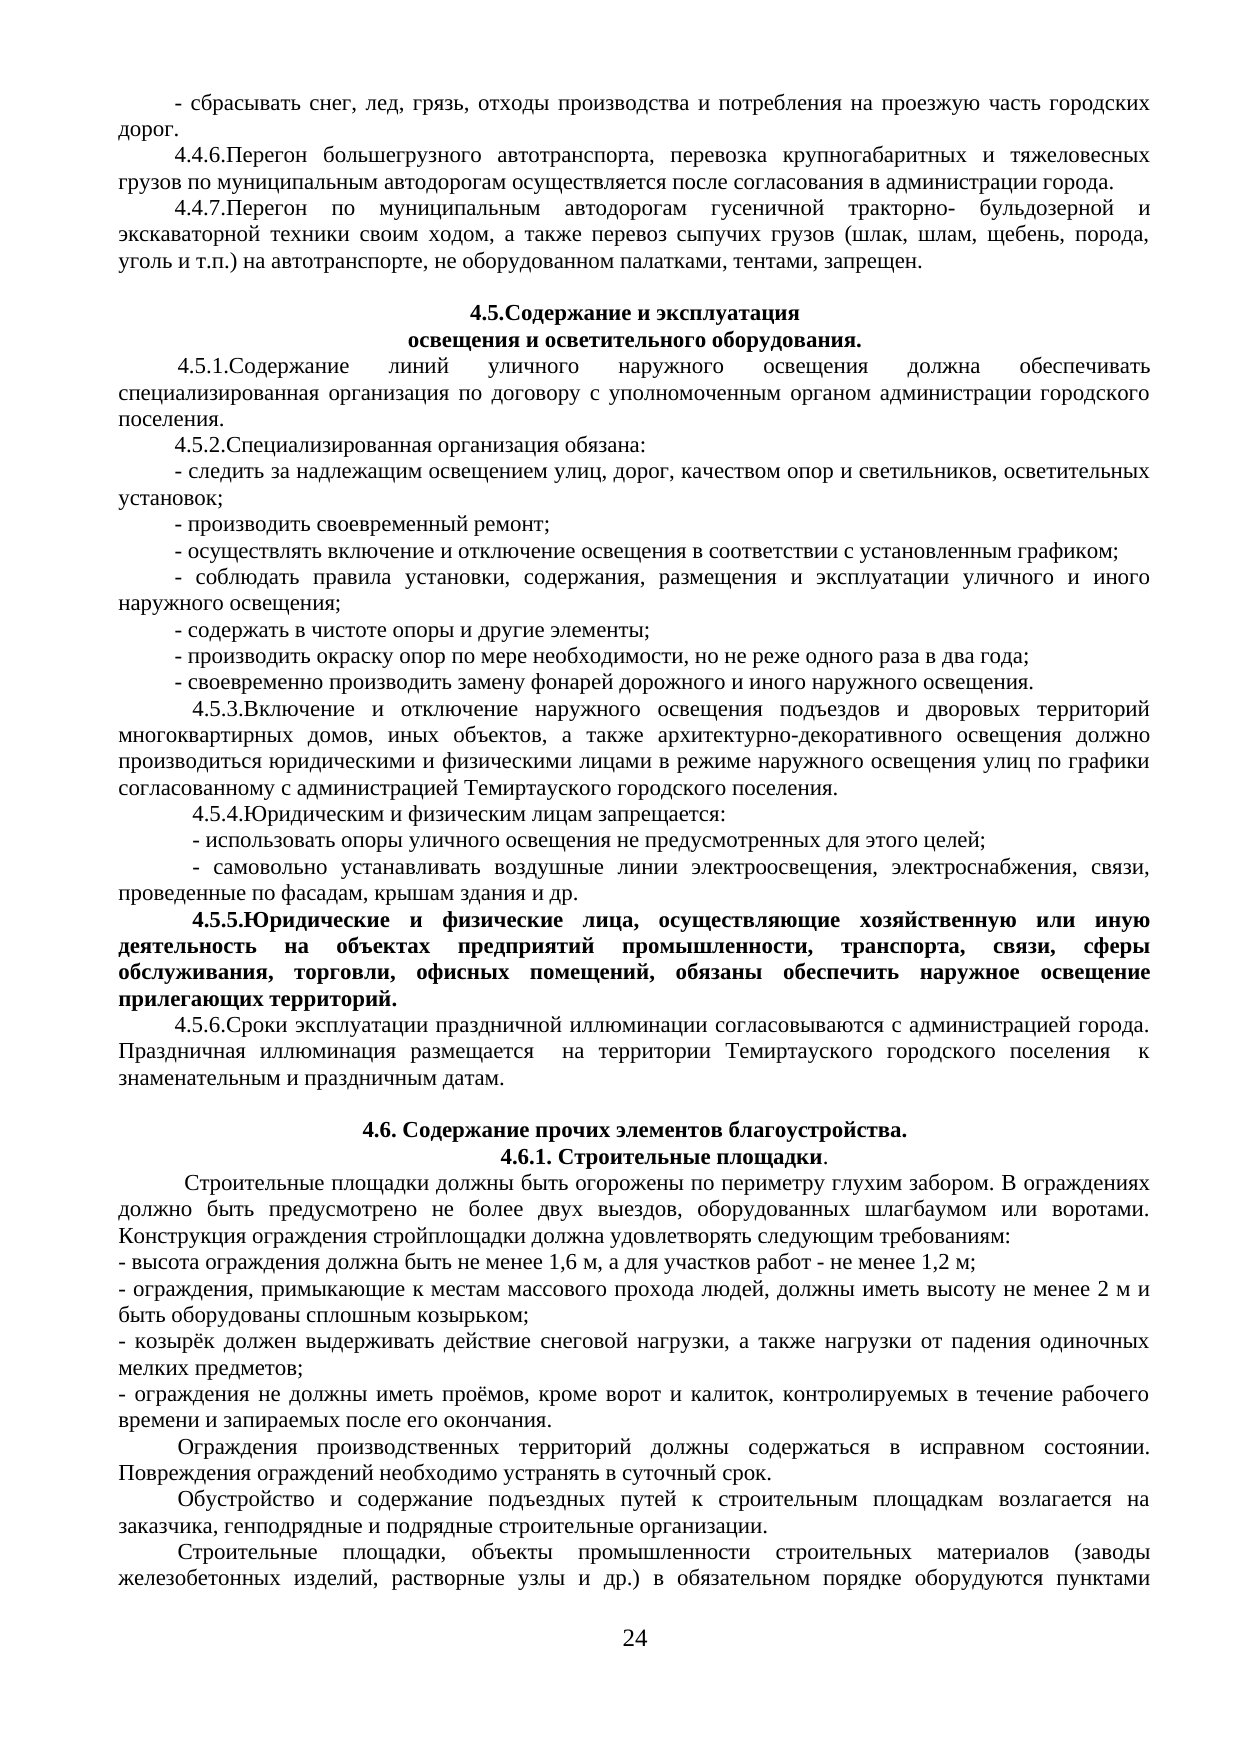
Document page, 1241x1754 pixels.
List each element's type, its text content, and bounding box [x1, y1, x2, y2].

text - использовать опоры уличного освещения не предусмотренных для этого целей; [118, 827, 1152, 853]
text 4.5.6.Сроки эксплуатации праздничной иллюминации согласовываются с администрацией города. Праздничная иллюминация размещается на территории Темиртауского городского поселения к знаменательным и праздничным датам. [118, 1011, 1152, 1090]
text - производить своевременный ремонт; [118, 510, 1152, 537]
text 4.5.4.Юридическим и физическим лицам запрещается: [118, 800, 1152, 827]
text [118, 1538, 1152, 1591]
text 4.6.1. Строительные площадки. [118, 1143, 1152, 1169]
text 4.6. Содержание прочих элементов благоустройства. [118, 1116, 1152, 1143]
text 4.5.1.Содержание линий уличного наружного освещения должна обеспечивать специализированная организация по договору с уполномоченным органом администрации городского поселения. [118, 352, 1152, 431]
text - ограждения, примыкающие к местам массового прохода людей, должны иметь высоту не менее 2 м и быть оборудованы сплошным козырьком; [118, 1274, 1152, 1327]
text - соблюдать правила установки, содержания, размещения и эксплуатации уличного и иного наружного освещения; [118, 563, 1152, 616]
text - ограждения не должны иметь проёмов, кроме ворот и калиток, контролируемых в течение рабочего времени и запираемых после его окончания. [118, 1380, 1152, 1433]
text 4.5.3.Включение и отключение наружного освещения подъездов и дворовых территорий многоквартирных домов, иных объектов, а также архитектурно-декоративного освещения должно производиться юридическими и физическими лицами в режиме наружного освещения улиц по графики согласованному с администрацией Темиртауского городского поселения. [118, 695, 1152, 800]
text 4.4.7.Перегон по муниципальным автодорогам гусеничной тракторно- бульдозерной и экскаваторной техники своим ходом, а также перевоз сыпучих грузов (шлак, шлам, щебень, порода, уголь и т.п.) на автотранспорте, не оборудованном палатками, тентами, запрещен. [118, 194, 1152, 273]
text 4.5.5.Юридические и физические лица, осуществляющие хозяйственную или иную деятельность на объектах предприятий промышленности, транспорта, связи, сферы обслуживания, торговли, офисных помещений, обязаны обеспечить наружное освещение прилегающих территорий. [118, 906, 1152, 1011]
text - сбрасывать снег, лед, грязь, отходы производства и потребления на проезжую часть городских дорог. [118, 89, 1152, 141]
text - самовольно устанавливать воздушные линии электроосвещения, электроснабжения, связи, проведенные по фасадам, крышам здания и др. [118, 853, 1152, 906]
text - высота ограждения должна быть не менее 1,6 м, а для участков работ - не менее 1,2 м; [118, 1248, 1152, 1274]
text 4.4.6.Перегон большегрузного автотранспорта, перевозка крупногабаритных и тяжеловесных грузов по муниципальным автодорогам осуществляется после согласования в администрации города. [118, 141, 1152, 194]
text освещения и осветительного оборудования. [118, 326, 1152, 352]
text - содержать в чистоте опоры и другие элементы; [118, 616, 1152, 642]
text - следить за надлежащим освещением улиц, дорог, качеством опор и светильников, осветительных установок; [118, 458, 1152, 510]
text - своевременно производить замену фонарей дорожного и иного наружного освещения. [118, 668, 1152, 695]
text Строительные площадки должны быть огорожены по периметру глухим забором. В ограждениях должно быть предусмотрено не более двух выездов, оборудованных шлагбаумом или воротами. Конструкция ограждения стройплощадки должна удовлетворять следующим требованиям: [118, 1169, 1152, 1248]
text Ограждения производственных территорий должны содержаться в исправном состоянии. Повреждения ограждений необходимо устранять в суточный срок. [118, 1433, 1152, 1485]
text - козырёк должен выдерживать действие снеговой нагрузки, а также нагрузки от падения одиночных мелких предметов; [118, 1327, 1152, 1380]
text 4.5.Содержание и эксплуатация [118, 299, 1152, 326]
text Обустройство и содержание подъездных путей к строительным площадкам возлагается на заказчика, генподрядные и подрядные строительные организации. [118, 1485, 1152, 1538]
text 4.5.2.Специализированная организация обязана: [118, 431, 1152, 458]
text - осуществлять включение и отключение освещения в соответствии с установленным графиком; [118, 537, 1152, 563]
text - производить окраску опор по мере необходимости, но не реже одного раза в два года; [118, 642, 1152, 668]
